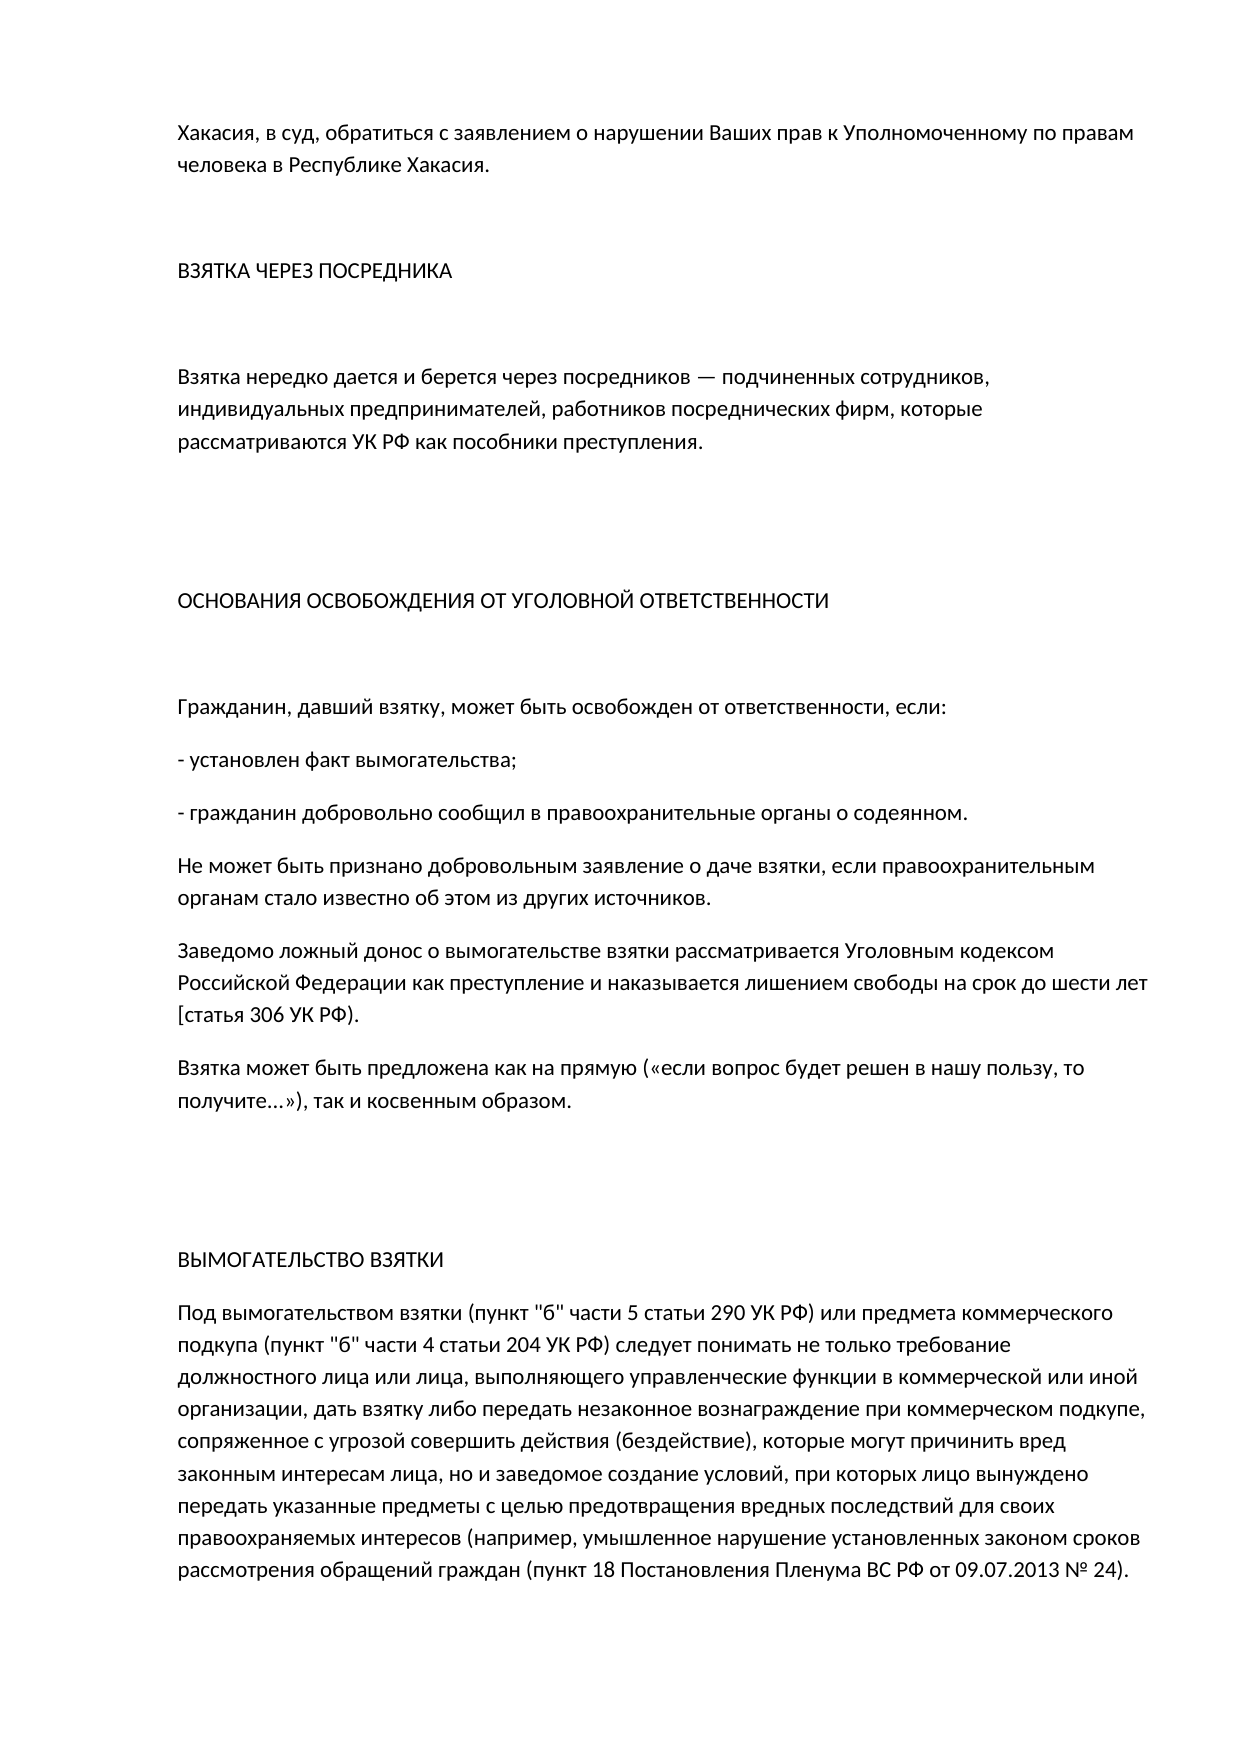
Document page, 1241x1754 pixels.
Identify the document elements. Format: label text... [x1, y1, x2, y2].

text ОСНОВАНИЯ ОСВОБОЖДЕНИЯ ОТ УГОЛОВНОЙ ОТВЕТСТВЕННОСТИ [177, 586, 1152, 614]
text Не может быть признано добровольным заявление о даче взятки, если правоохранительным органам стало известно об этом из других источников. [177, 851, 1152, 911]
text ВЗЯТКА ЧЕРЕЗ ПОСРЕДНИКА [177, 256, 1152, 284]
text Гражданин, давший взятку, может быть освобожден от ответственности, если: [177, 692, 1152, 720]
text - гражданин добровольно сообщил в правоохранительные органы о содеянном. [177, 798, 1152, 826]
text Заведомо ложный донос о вымогательстве взятки рассматривается Уголовным кодексом Российской Федерации как преступление и наказывается лишением свободы на срок до шести лет [статья 306 УК РФ). [177, 936, 1152, 1028]
text Взятка может быть предложена как на прямую («если вопрос будет решен в нашу пользу, то получите...»), так и косвенным образом. [177, 1053, 1152, 1114]
text ВЫМОГАТЕЛЬСТВО ВЗЯТКИ [177, 1245, 1152, 1273]
text Под вымогательством взятки (пункт "б" части 5 статьи 290 УК РФ) или предмета коммерческого подкупа (пункт "б" части 4 статьи 204 УК РФ) следует понимать не только требование должностного лица или лица, выполняющего управленческие функции в коммерческой или иной организации, дать взятку либо передать незаконное вознаграждение при коммерческом подкупе, сопряженное с угрозой совершить действия (бездействие), которые могут причинить вред законным интересам лица, но и заведомое создание условий, при которых лицо вынуждено передать указанные предметы с целью предотвращения вредных последствий для своих правоохраняемых интересов (например, умышленное нарушение установленных законом сроков рассмотрения обращений граждан (пункт 18 Постановления Пленума ВС РФ от 09.07.2013 № 24). [177, 1298, 1152, 1583]
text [177, 118, 1152, 178]
text - установлен факт вымогательства; [177, 745, 1152, 773]
text Взятка нередко дается и берется через посредников — подчиненных сотрудников, индивидуальных предпринимателей, работников посреднических фирм, которые рассматриваются УК РФ как пособники преступления. [177, 362, 1152, 455]
